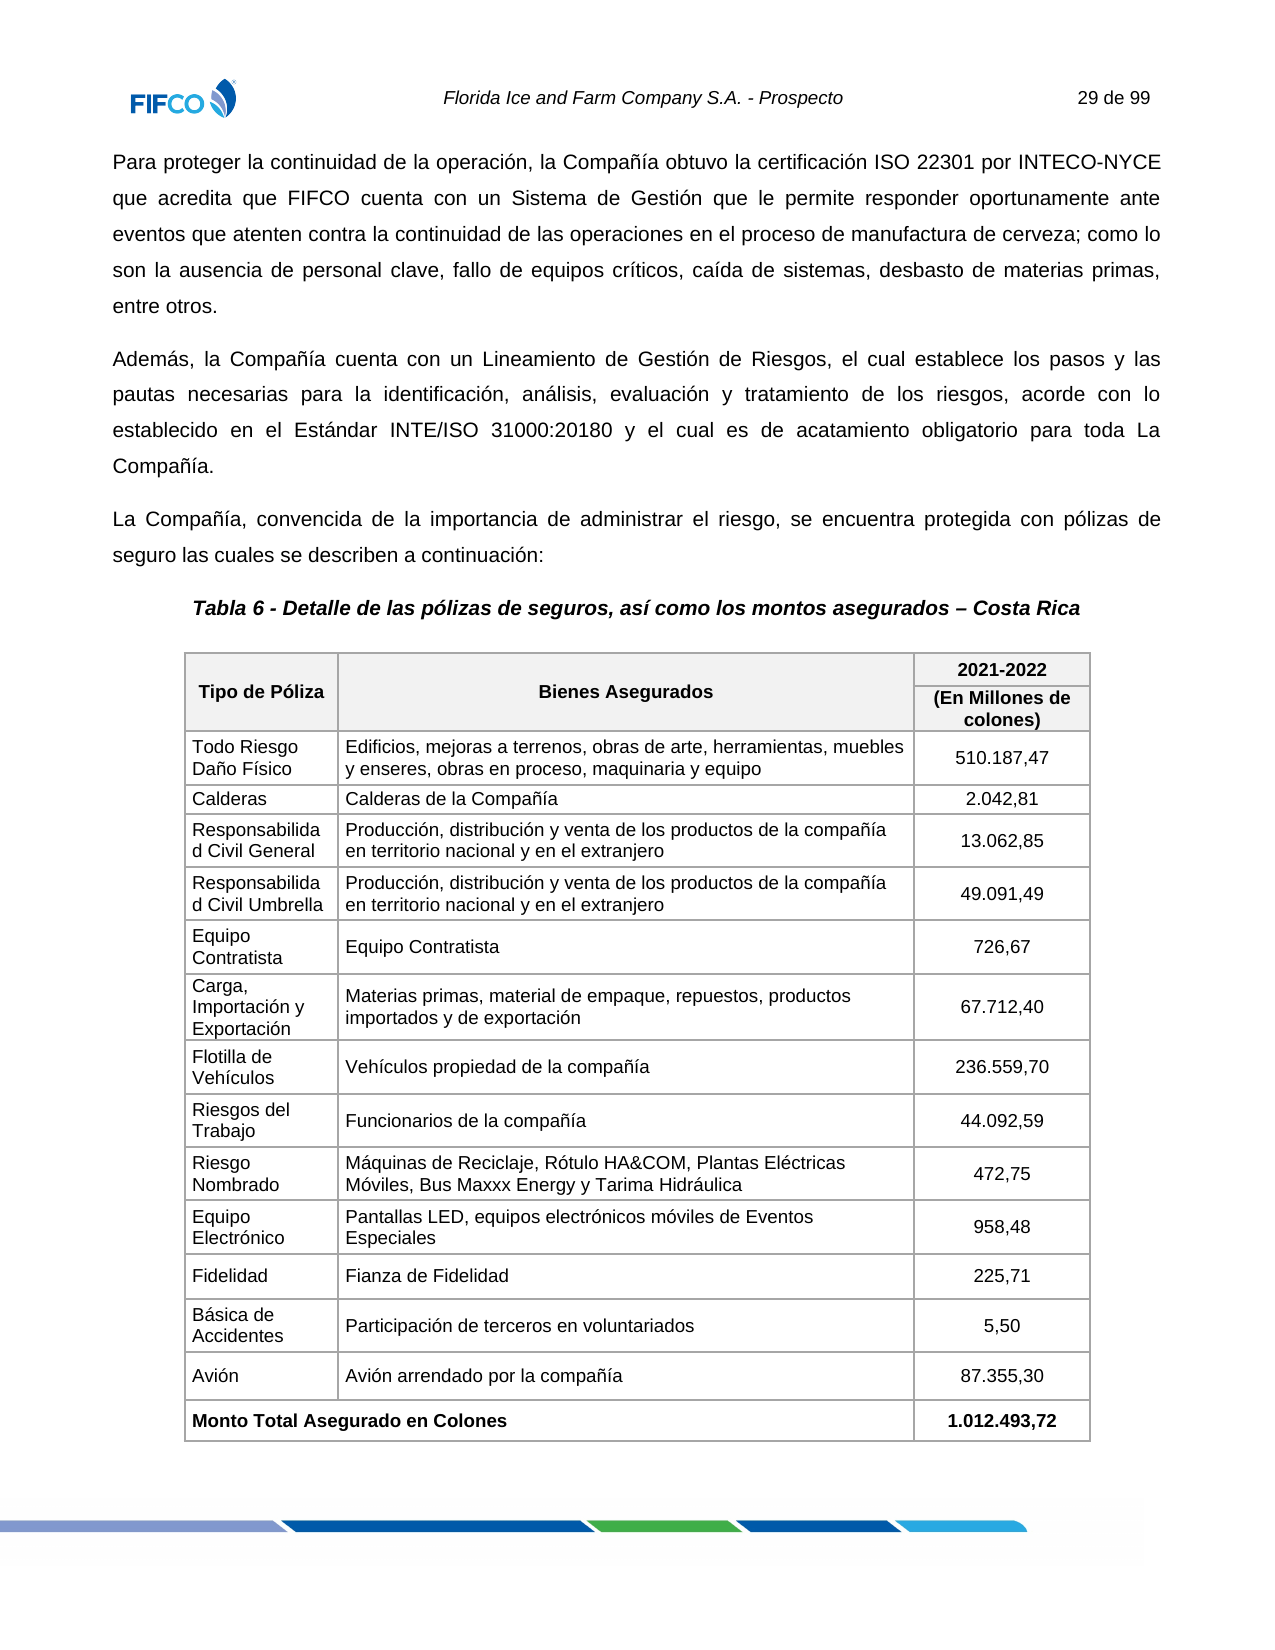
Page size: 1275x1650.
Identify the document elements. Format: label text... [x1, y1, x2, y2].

table_cell 236.559,70 [915, 1041, 1089, 1093]
table_cell Avión arrendado por la compañía [339, 1353, 913, 1399]
table_cell Vehículos propiedad de la compañía [339, 1041, 913, 1093]
table_cell Básica de Accidentes [186, 1300, 337, 1351]
table_header 2021-2022 [915, 654, 1089, 685]
table_cell Carga, Importación y Exportación [186, 975, 337, 1039]
table_cell Calderas [186, 786, 337, 812]
table_cell 510.187,47 [915, 732, 1089, 783]
table_cell Producción, distribución y venta de los productos de la compañía en territorio nacional y en el extranjero [339, 868, 913, 919]
table_cell Calderas de la Compañía [339, 786, 913, 812]
table_cell 44.092,59 [915, 1095, 1089, 1146]
table_cell Fidelidad [186, 1255, 337, 1297]
table_cell Responsabilidad Civil Umbrella [186, 868, 337, 919]
table_cell 472,75 [915, 1148, 1089, 1199]
table_cell 958,48 [915, 1201, 1089, 1253]
table_cell 1.012.493,72 [915, 1401, 1089, 1440]
table_cell 225,71 [915, 1255, 1089, 1297]
table_cell Riesgo Nombrado [186, 1148, 337, 1199]
table_cell 5,50 [915, 1300, 1089, 1351]
table_cell Máquinas de Reciclaje, Rótulo HA&COM, Plantas Eléctricas Móviles, Bus Maxxx Energy y Tarima Hidráulica [339, 1148, 913, 1199]
table_cell 726,67 [915, 921, 1089, 972]
text La Compañía, convencida de la importancia de administrar el riesgo, se encuentra protegida con pólizas de seguro las cuales se describen a continuación: [112, 507, 1162, 567]
table_cell 49.091,49 [915, 868, 1089, 919]
text Además, la Compañía cuenta con un Lineamiento de Gestión de Riesgos, el cual establece los pasos y las pautas necesarias para la identificación, análisis, evaluación y tratamiento de los riesgos, acorde con lo establecido en el Estándar INTE/ISO 31000:20180 y el cual es de acatamiento obligatorio para toda La Compañía. [112, 346, 1162, 478]
table_cell (En Millones de colones) [915, 687, 1089, 730]
table_cell Responsabilidad Civil General [186, 815, 337, 866]
table_cell 13.062,85 [915, 815, 1089, 866]
table_cell Edificios, mejoras a terrenos, obras de arte, herramientas, muebles y enseres, obras en proceso, maquinaria y equipo [339, 732, 913, 783]
text Para proteger la continuidad de la operación, la Compañía obtuvo la certificación ISO 22301 por INTECO-NYCE que acredita que FIFCO cuenta con un Sistema de Gestión que le permite responder oportunamente ante eventos que atenten contra la continuidad de las operaciones en el proceso de manufactura de cerveza; como lo son la ausencia de personal clave, fallo de equipos críticos, caída de sistemas, desbasto de materias primas, entre otros. [112, 150, 1162, 318]
table_cell 67.712,40 [915, 975, 1089, 1039]
table_cell Equipo Electrónico [186, 1201, 337, 1253]
table_cell Avión [186, 1353, 337, 1399]
table_cell Pantallas LED, equipos electrónicos móviles de Eventos Especiales [339, 1201, 913, 1253]
table_cell Materias primas, material de empaque, repuestos, productos importados y de exportación [339, 975, 913, 1039]
table_cell Monto Total Asegurado en Colones [186, 1401, 913, 1440]
table_cell Equipo Contratista [186, 921, 337, 972]
table_cell 2.042,81 [915, 786, 1089, 812]
table_header Tipo de Póliza [186, 654, 337, 730]
table_cell Flotilla de Vehículos [186, 1041, 337, 1093]
table_cell Participación de terceros en voluntariados [339, 1300, 913, 1351]
table_cell 87.355,30 [915, 1353, 1089, 1399]
table_cell Todo Riesgo Daño Físico [186, 732, 337, 783]
picture [123, 73, 243, 122]
table_cell Fianza de Fidelidad [339, 1255, 913, 1297]
table_header Bienes Asegurados [339, 654, 913, 730]
table_cell Producción, distribución y venta de los productos de la compañía en territorio nacional y en el extranjero [339, 815, 913, 866]
table_cell Riesgos del Trabajo [186, 1095, 337, 1146]
table_cell Equipo Contratista [339, 921, 913, 972]
table_cell Funcionarios de la compañía [339, 1095, 913, 1146]
picture [0, 1498, 1144, 1566]
